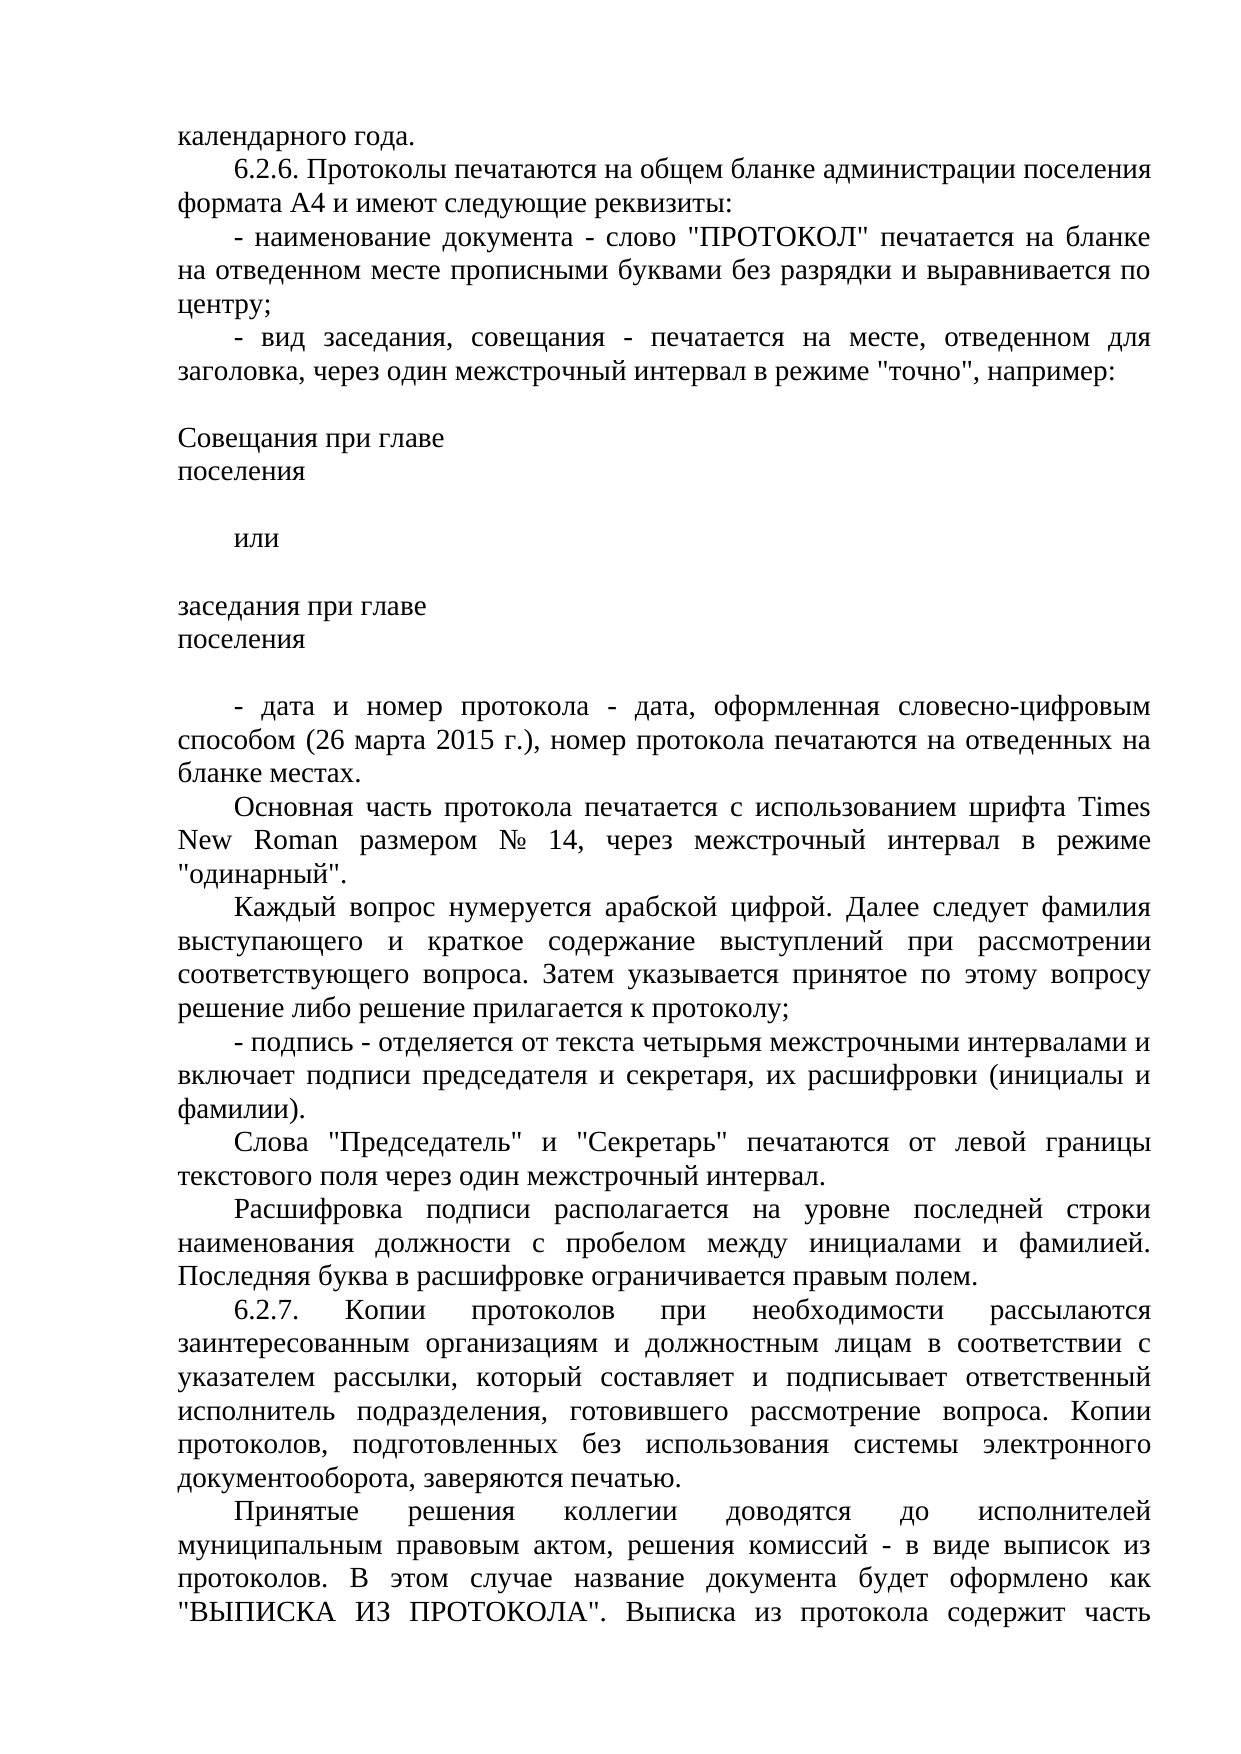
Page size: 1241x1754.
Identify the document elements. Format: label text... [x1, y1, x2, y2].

text 6.2.6. Протоколы печатаются на общем бланке администрации поселения формата A4 и имеют следующие реквизиты: [177, 152, 1152, 219]
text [177, 118, 1152, 152]
text Основная часть протокола печатается с использованием шрифта Times New Roman размером № 14, через межстрочный интервал в режиме "одинарный". [177, 789, 1152, 889]
text заседания при главе [177, 588, 1152, 621]
text Совещания при главе [177, 420, 1152, 453]
text - подпись - отделяется от текста четырьмя межстрочными интервалами и включает подписи председателя и секретаря, их расшифровки (инициалы и фамилии). [177, 1024, 1152, 1124]
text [177, 1493, 1152, 1627]
text поселения [177, 453, 1152, 487]
text Расшифровка подписи располагается на уровне последней строки наименования должности с пробелом между инициалами и фамилией. Последняя буква в расшифровке ограничивается правым полем. [177, 1191, 1152, 1292]
text Каждый вопрос нумеруется арабской цифрой. Далее следует фамилия выступающего и краткое содержание выступлений при рассмотрении соответствующего вопроса. Затем указывается принятое по этому вопросу решение либо решение прилагается к протоколу; [177, 889, 1152, 1024]
text - вид заседания, совещания - печатается на месте, отведенном для заголовка, через один межстрочный интервал в режиме "точно", например: [177, 319, 1152, 386]
text поселения [177, 621, 1152, 655]
text - дата и номер протокола - дата, оформленная словесно-цифровым способом (26 марта 2015 г.), номер протокола печатаются на отведенных на бланке местах. [177, 688, 1152, 789]
text - наименование документа - слово "ПРОТОКОЛ" печатается на бланке на отведенном месте прописными буквами без разрядки и выравнивается по центру; [177, 219, 1152, 319]
text 6.2.7. Копии протоколов при необходимости рассылаются заинтересованным организациям и должностным лицам в соответствии с указателем рассылки, который составляет и подписывает ответственный исполнитель подразделения, готовившего рассмотрение вопроса. Копии протоколов, подготовленных без использования системы электронного документооборота, заверяются печатью. [177, 1292, 1152, 1493]
text или [177, 521, 1152, 554]
text Слова "Председатель" и "Секретарь" печатаются от левой границы текстового поля через один межстрочный интервал. [177, 1124, 1152, 1191]
